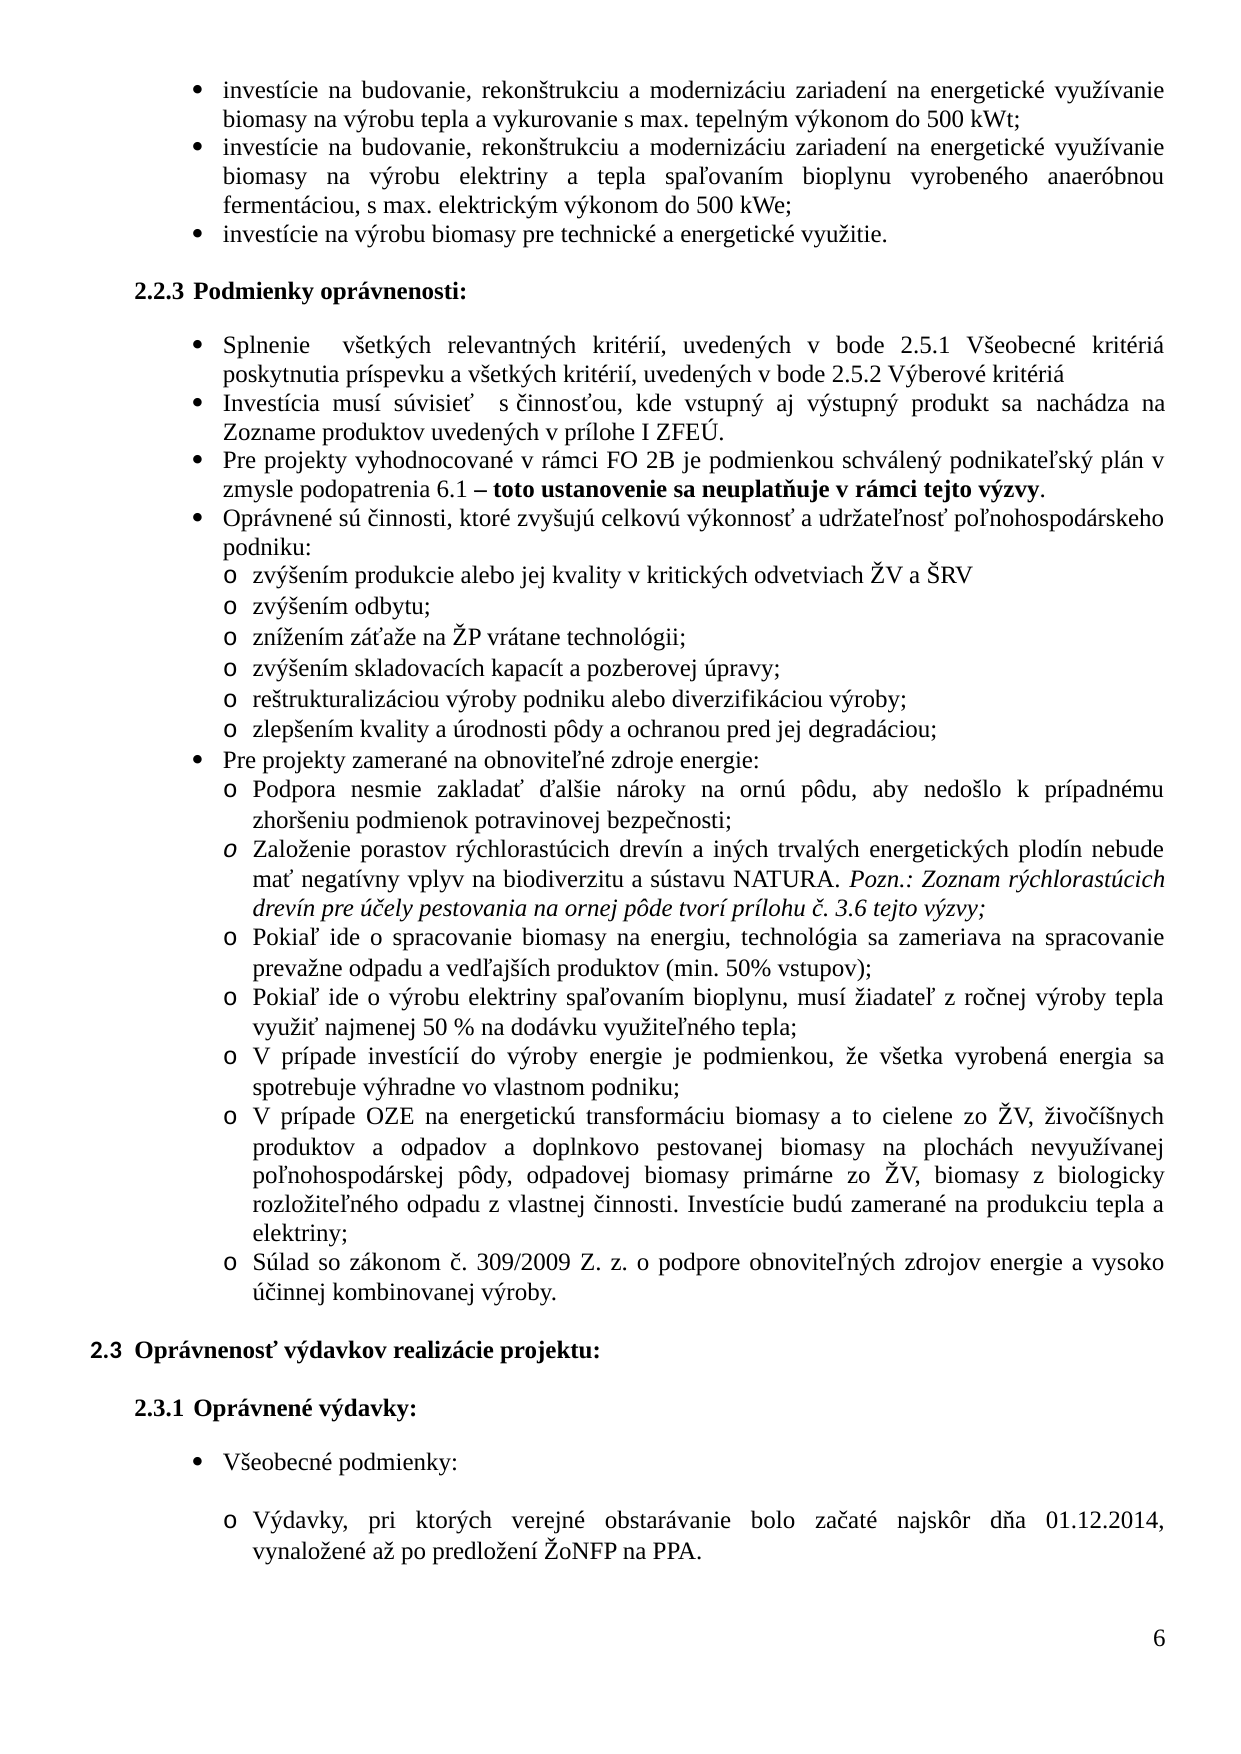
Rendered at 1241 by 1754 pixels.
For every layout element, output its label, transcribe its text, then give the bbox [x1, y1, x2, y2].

list Pre projekty zamerané na obnoviteľné zdroje energie: [193, 745, 1165, 774]
list V prípade OZE na energetickú transformáciu biomasy a to cielene zo ŽV, živočíšnych produktov a odpadov a doplnkovo pestovanej biomasy na plochách nevyužívanej poľnohospodárskej pôdy, odpadovej biomasy primárne zo ŽV, biomasy z biologicky rozložiteľného odpadu z vlastnej činnosti. Investície budú zamerané na produkciu tepla a elektriny; [223, 1101, 1165, 1247]
list Oprávnené výdavky: [134, 1393, 1165, 1422]
list investície na budovanie, rekonštrukciu a modernizáciu zariadení na energetické využívanie biomasy na výrobu elektriny a tepla spaľovaním bioplynu vyrobeného anaeróbnou fermentáciou, s max. elektrickým výkonom do 500 kWe; [193, 132, 1165, 219]
list Založenie porastov rýchlorastúcich drevín a iných trvalých energetických plodín nebude mať negatívny vplyv na biodiverzitu a sústavu NATURA. Pozn.: Zoznam rýchlorastúcich drevín pre účely pestovania na ornej pôde tvorí prílohu č. 3.6 tejto výzvy; [223, 834, 1165, 922]
list Podpora nesmie zakladať ďalšie nároky na ornú pôdu, aby nedošlo k prípadnému zhoršeniu podmienok potravinovej bezpečnosti; [223, 774, 1165, 834]
list zvýšením odbytu; [223, 591, 1165, 622]
list Všeobecné podmienky: [193, 1447, 1165, 1476]
list Pokiaľ ide o výrobu elektriny spaľovaním bioplynu, musí žiadateľ z ročnej výroby tepla využiť najmenej 50 % na dodávku využiteľného tepla; [223, 982, 1165, 1041]
list Výdavky, pri ktorých verejné obstarávanie bolo začaté najskôr dňa 01.12.2014, vynaložené až po predložení ŽoNFP na PPA. [223, 1505, 1165, 1564]
list zvýšením produkcie alebo jej kvality v kritických odvetviach ŽV a ŠRV [223, 560, 1165, 591]
list Oprávnené sú činnosti, ktoré zvyšujú celkovú výkonnosť a udržateľnosť poľnohospodárskeho podniku: [193, 503, 1165, 560]
list Oprávnenosť výdavkov realizácie projektu: [90, 1335, 1165, 1364]
list investície na výrobu biomasy pre technické a energetické využitie. [193, 219, 1165, 247]
list Pokiaľ ide o spracovanie biomasy na energiu, technológia sa zameriava na spracovanie prevažne odpadu a vedľajších produktov (min. 50% vstupov); [223, 922, 1165, 982]
list Súlad so zákonom č. 309/2009 Z. z. o podpore obnoviteľných zdrojov energie a vysoko účinnej kombinovanej výroby. [223, 1247, 1165, 1306]
list zvýšením skladovacích kapacít a pozberovej úpravy; [223, 653, 1165, 684]
list investície na budovanie, rekonštrukciu a modernizáciu zariadení na energetické využívanie biomasy na výrobu tepla a vykurovanie s max. tepelným výkonom do 500 kWt; [193, 75, 1165, 132]
list Pre projekty vyhodnocované v rámci FO 2B je podmienkou schválený podnikateľský plán v zmysle podopatrenia 6.1 – toto ustanovenie sa neuplatňuje v rámci tejto výzvy. [193, 445, 1165, 503]
list znížením záťaže na ŽP vrátane technológii; [223, 622, 1165, 653]
list Podmienky oprávnenosti: [134, 276, 1165, 305]
list Investícia musí súvisieť s činnosťou, kde vstupný aj výstupný produkt sa nachádza na Zozname produktov uvedených v prílohe I ZFEÚ. [193, 388, 1165, 445]
list reštrukturalizáciou výroby podniku alebo diverzifikáciou výroby; [223, 684, 1165, 714]
list Splnenie všetkých relevantných kritérií, uvedených v bode 2.5.1 Všeobecné kritériá poskytnutia príspevku a všetkých kritérií, uvedených v bode 2.5.2 Výberové kritériá [193, 330, 1165, 388]
list V prípade investícií do výroby energie je podmienkou, že všetka vyrobená energia sa spotrebuje výhradne vo vlastnom podniku; [223, 1041, 1165, 1101]
list zlepšením kvality a úrodnosti pôdy a ochranou pred jej degradáciou; [223, 714, 1165, 745]
